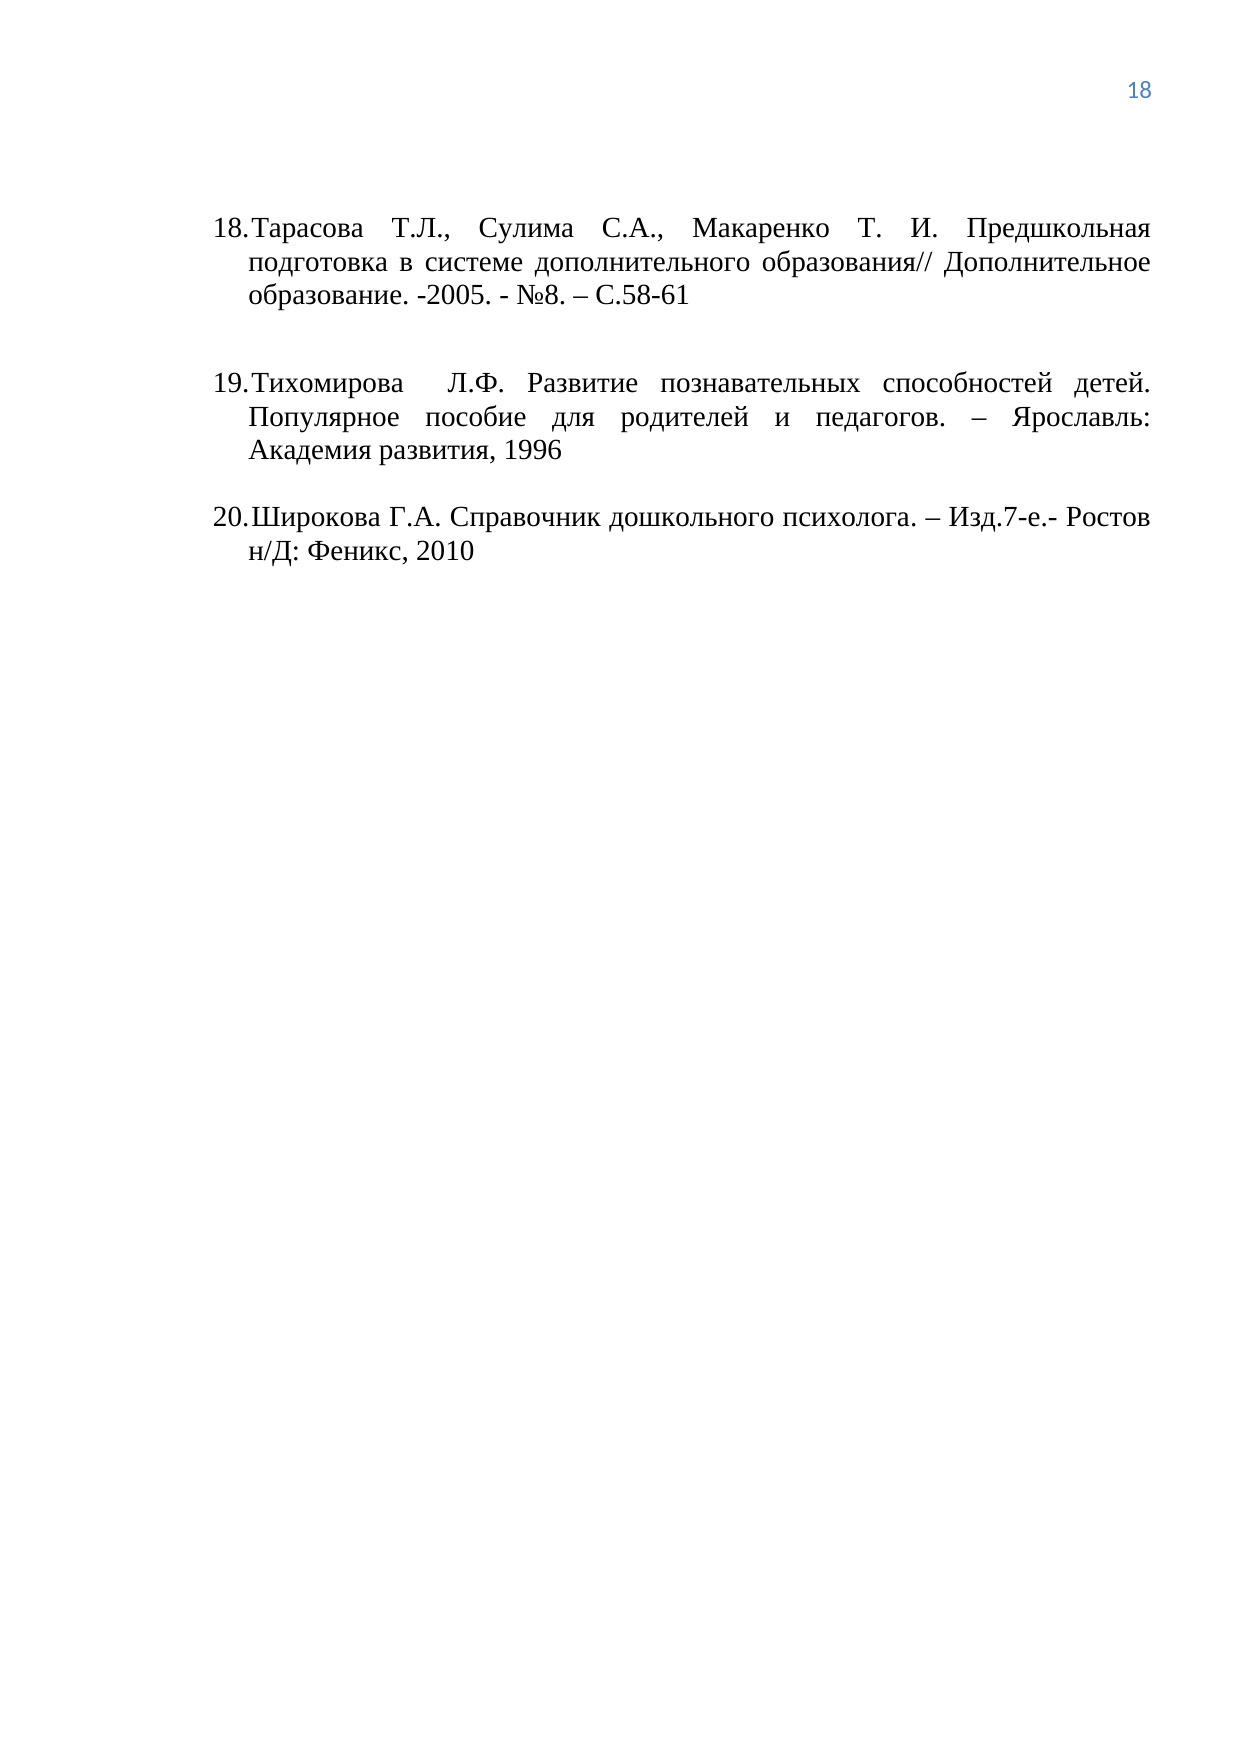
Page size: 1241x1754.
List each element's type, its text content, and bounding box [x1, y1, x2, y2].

list Тарасова Т.Л., Сулима С.А., Макаренко Т. И. Предшкольная подготовка в системе дополнительного образования// Дополнительное образование. -2005. - №8. – С.58-61 [213, 210, 1152, 311]
list Широкова Г.А. Справочник дошкольного психолога. – Изд.7-е.- Ростов н/Д: Феникс, 2010 [213, 499, 1152, 567]
list Тихомирова Л.Ф. Развитие познавательных способностей детей. Популярное пособие для родителей и педагогов. – Ярославль: Академия развития, 1996 [213, 365, 1152, 466]
